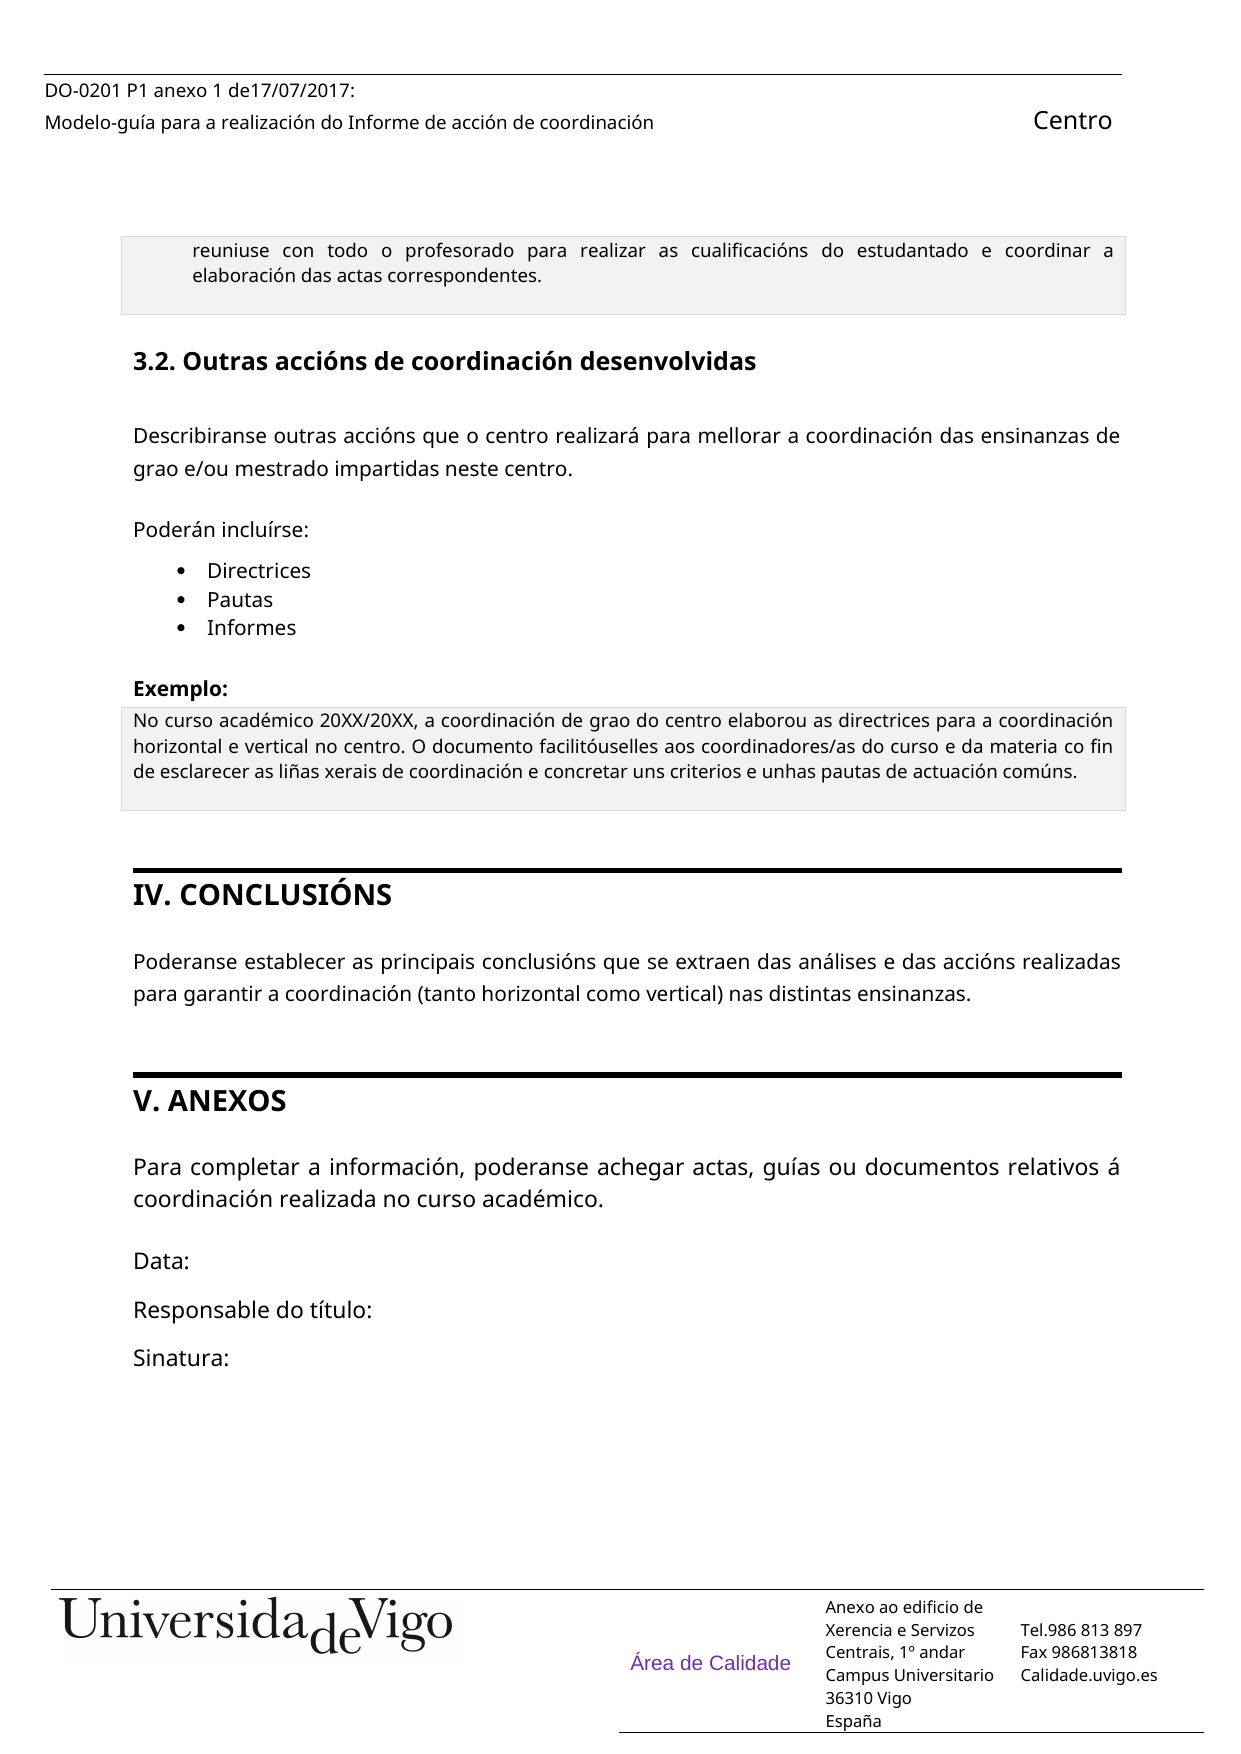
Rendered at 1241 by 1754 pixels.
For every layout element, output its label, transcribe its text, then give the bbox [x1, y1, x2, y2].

text Describiranse outras accións que o centro realizará para mellorar a coordinación das ensinanzas de grao e/ou mestrado impartidas neste centro. [133, 422, 1122, 483]
text Poderán incluírse: [133, 515, 1122, 544]
text Poderanse establecer as principais conclusións que se extraen das análises e das accións realizadas para garantir a coordinación (tanto horizontal como vertical) nas distintas ensinanzas. [133, 947, 1122, 1008]
text Exemplo: [133, 674, 1122, 703]
text 3.2. Outras accións de coordinación desenvolvidas [133, 343, 1122, 377]
text IV. CONCLUSIÓNS [133, 873, 1122, 914]
list Informes [177, 613, 1122, 642]
text Para completar a información, poderanse achegar actas, guías ou documentos relativos á coordinación realizada no curso académico. [133, 1151, 1122, 1214]
list Pautas [177, 585, 1122, 613]
text Data: [133, 1245, 1122, 1276]
text Sinatura: [133, 1342, 1122, 1373]
list Directrices [177, 556, 1122, 585]
picture [59, 1595, 464, 1668]
table_header No curso académico 20XX/20XX, a coordinación de grao do centro elaborou as directrices para a coordinación horizontal e vertical no centro. O documento facilitóuselles aos coordinadores/as do curso e da materia co fin de esclarecer as liñas xerais de coordinación e concretar uns criterios e unhas pautas de actuación comúns. [122, 708, 1125, 810]
text Responsable do título: [133, 1293, 1122, 1325]
text V. ANEXOS [133, 1078, 1122, 1120]
